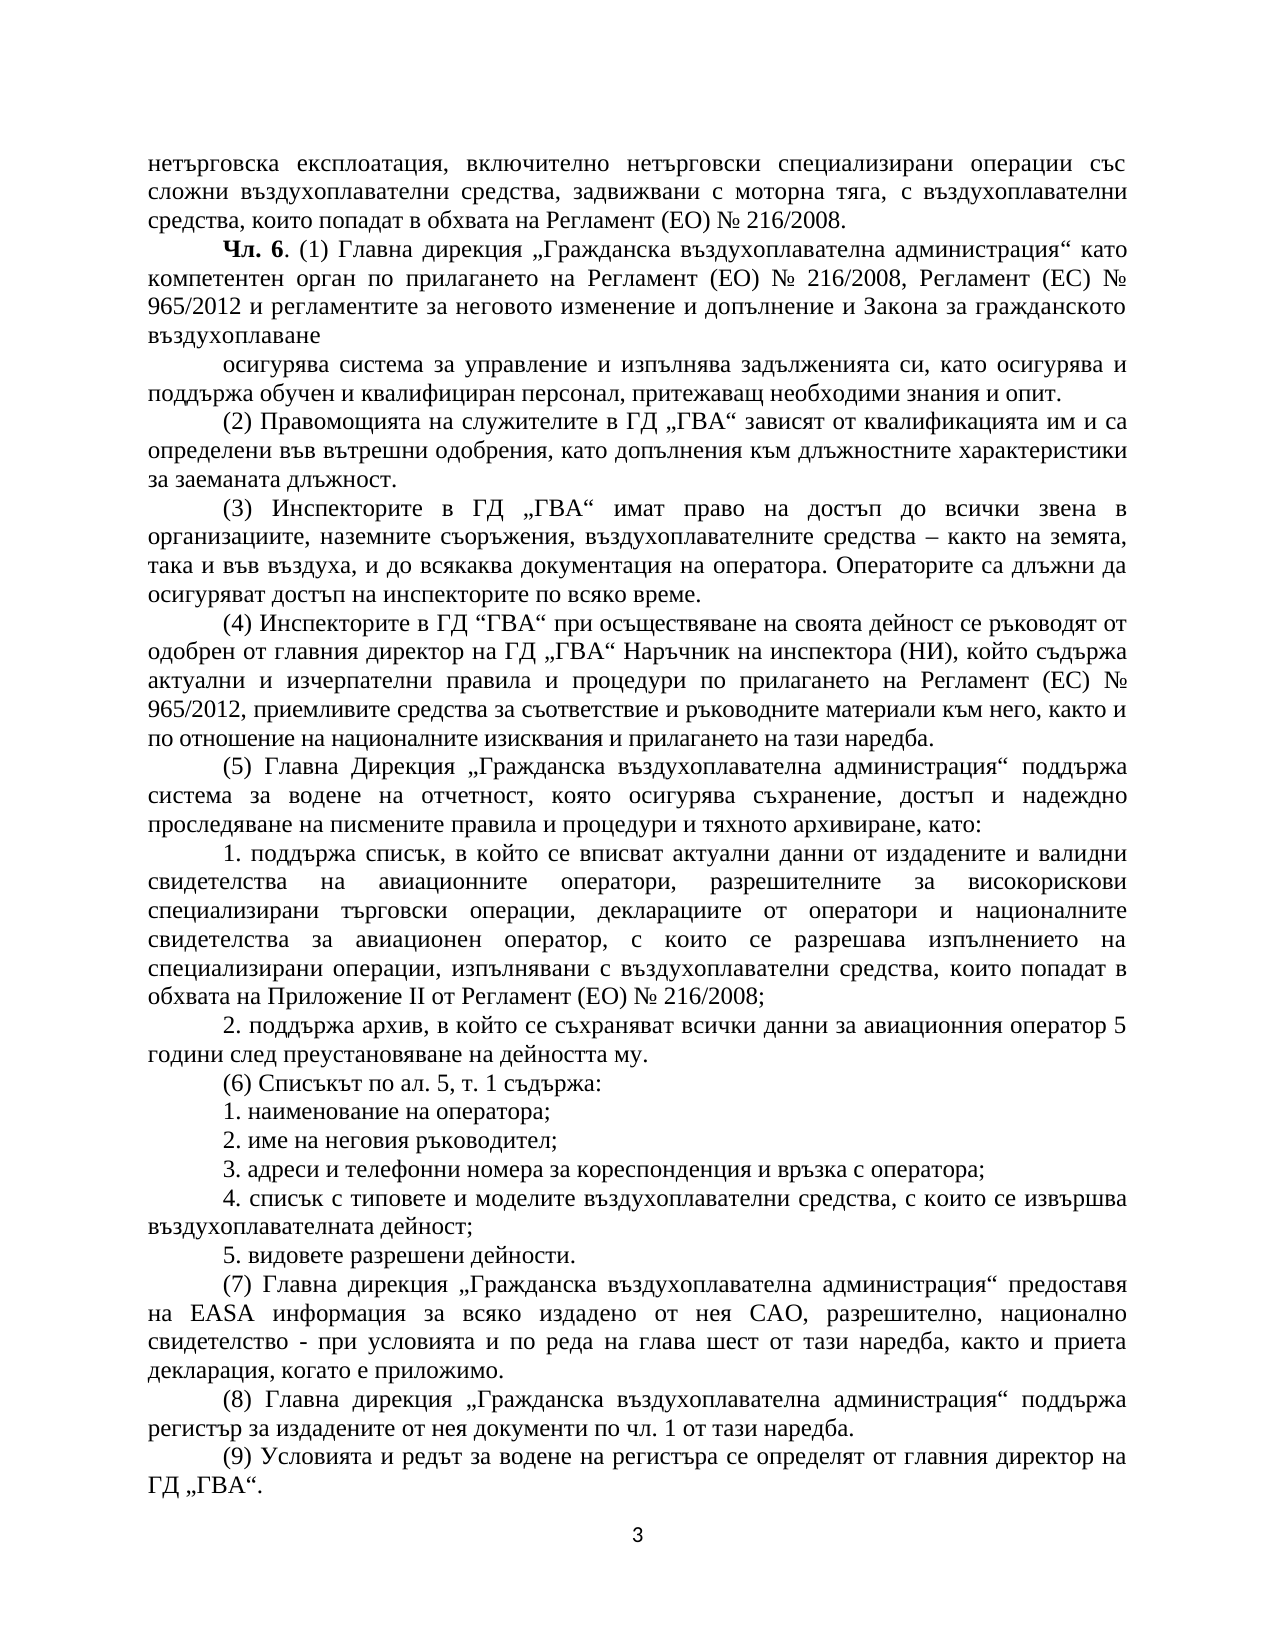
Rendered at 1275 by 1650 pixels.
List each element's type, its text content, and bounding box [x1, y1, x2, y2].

text 5. видовете разрешени дейности. [148, 1240, 1127, 1269]
text 4. списък с типовете и моделите въздухоплавателни средства, с които се извършва въздухоплавателната дейност; [148, 1183, 1127, 1240]
text (7) Главна дирекция „Гражданска въздухоплавателна администрация“ предоставя на ЕАSA информация за всяко издадено от нея САО, разрешително, национално свидетелство - при условията и по реда на глава шест от тази наредба, както и приета декларация, когато е приложимо. [148, 1269, 1127, 1384]
text 1. поддържа списък, в който се вписват актуални данни от издадените и валидни свидетелства на авиационните оператори, разрешителните за високорискови специализирани търговски операции, декларациите от оператори и националните свидетелства за авиационен оператор, с които се разрешава изпълнението на специализирани операции, изпълнявани с въздухоплавателни средства, които попадат в обхвата на Приложение ІІ от Регламент (ЕО) № 216/2008; [148, 838, 1127, 1010]
text (9) Условията и редът за водене на регистъра се определят от главния директор на ГД „ГВА“. [148, 1441, 1127, 1499]
text (8) Главна дирекция „Гражданска въздухоплавателна администрация“ поддържа регистър за издадените от нея документи по чл. 1 от тази наредба. [148, 1384, 1127, 1441]
text 2. име на неговия ръководител; [148, 1125, 1127, 1154]
text Чл. 6. (1) Главна дирекция „Гражданска въздухоплавателна администрация“ като компетентен орган по прилагането на Регламент (ЕО) № 216/2008, Регламент (ЕС) № 965/2012 и регламентите за неговото изменение и допълнение и Закона за гражданското въздухоплаване [148, 234, 1127, 349]
text (3) Инспекторите в ГД „ГВА“ имат право на достъп до всички звена в организациите, наземните съоръжения, въздухоплавателните средства – както на земята, така и във въздуха, и до всякаква документация на оператора. Операторите са длъжни да осигуряват достъп на инспекторите по всяко време. [148, 493, 1127, 608]
text (2) Правомощията на служителите в ГД „ГВА“ зависят от квалификацията им и са определени във вътрешни одобрения, като допълнения към длъжностните характеристики за заеманата длъжност. [148, 406, 1127, 493]
text 2. поддържа архив, в който се съхраняват всички данни за авиационния оператор 5 години след преустановяване на дейността му. [148, 1010, 1127, 1068]
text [148, 148, 1127, 234]
text (4) Инспекторите в ГД “ГВА“ при осъществяване на своята дейност се ръководят от одобрен от главния директор на ГД „ГВА“ Наръчник на инспектора (НИ), който съдържа актуални и изчерпателни правила и процедури по прилагането на Регламент (ЕС) № 965/2012, приемливите средства за съответствие и ръководните материали към него, както и по отношение на националните изисквания и прилагането на тази наредба. [148, 608, 1127, 751]
text 1. наименование на оператора; [148, 1096, 1127, 1125]
text (6) Списъкът по ал. 5, т. 1 съдържа: [148, 1068, 1127, 1096]
text (5) Главна Дирекция „Гражданска въздухоплавателна администрация“ поддържа система за водене на отчетност, която осигурява съхранение, достъп и надеждно проследяване на писмените правила и процедури и тяхното архивиране, като: [148, 751, 1127, 838]
text осигурява система за управление и изпълнява задълженията си, като осигурява и поддържа обучен и квалифициран персонал, притежаващ необходими знания и опит. [148, 349, 1127, 406]
text 3. адреси и телефонни номера за кореспонденция и връзка с оператора; [148, 1154, 1127, 1183]
